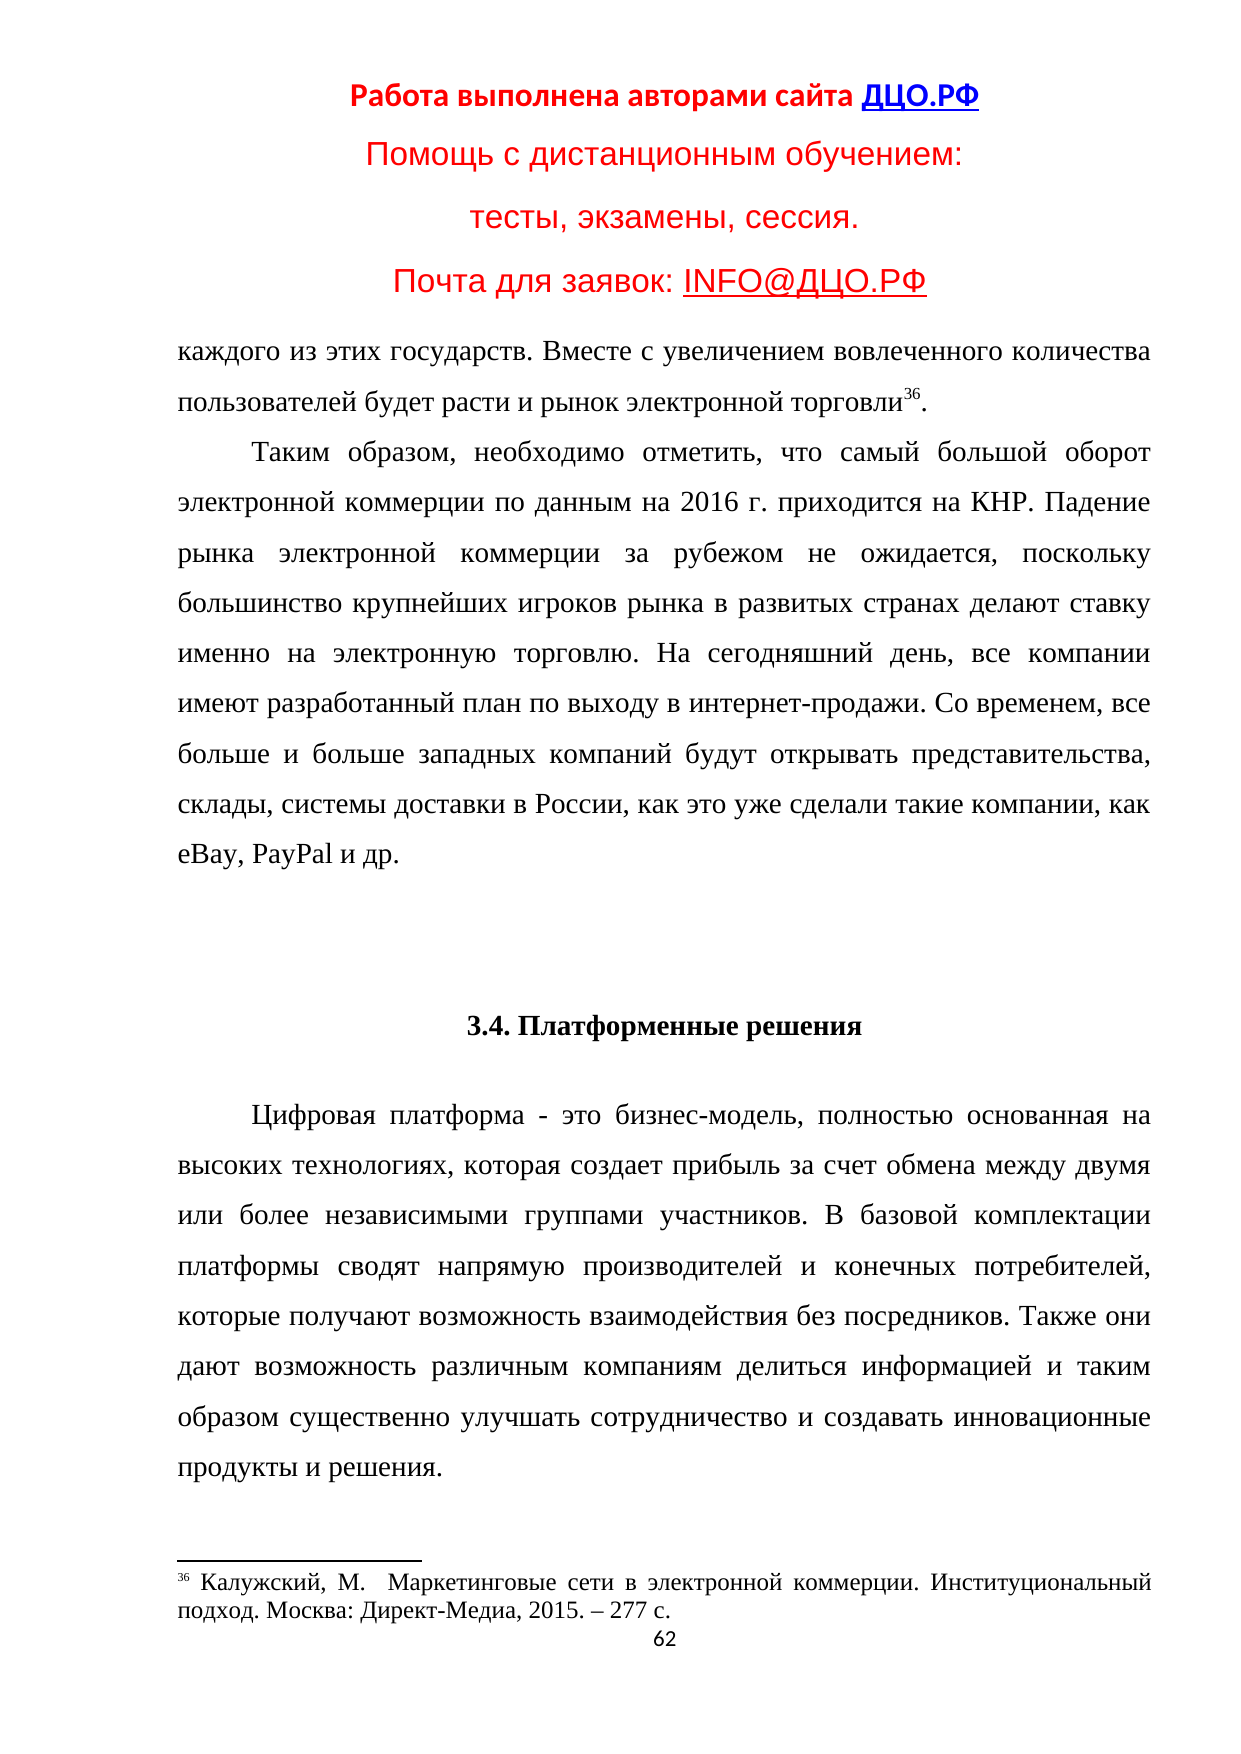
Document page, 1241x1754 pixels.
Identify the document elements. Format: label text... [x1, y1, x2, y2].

subtitle 3.4. Платформенные решения [177, 1008, 1152, 1042]
text Цифровая платформа - это бизнес-модель, полностью основанная на высоких технологиях, которая создает прибыль за счет обмена между двумя или более независимыми группами участников. В базовой комплектации платформы сводят напрямую производителей и конечных потребителей, которые получают возможность взаимодействия без посредников. Также они дают возможность различным компаниям делиться информацией и таким образом существенно улучшать сотрудничество и создавать инновационные продукты и решения. [177, 1097, 1152, 1483]
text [177, 333, 1152, 417]
text Таким образом, необходимо отметить, что самый большой оборот электронной коммерции по данным на 2016 г. приходится на КНР. Падение рынка электронной коммерции за рубежом не ожидается, поскольку большинство крупнейших игроков рынка в развитых странах делают ставку именно на электронную торговлю. На сегодняшний день, все компании имеют разработанный план по выходу в интернет-продажи. Со временем, все больше и больше западных компаний будут открывать представительства, склады, системы доставки в России, как это уже сделали такие компании, как eBay, PayPal и др. [177, 434, 1152, 870]
